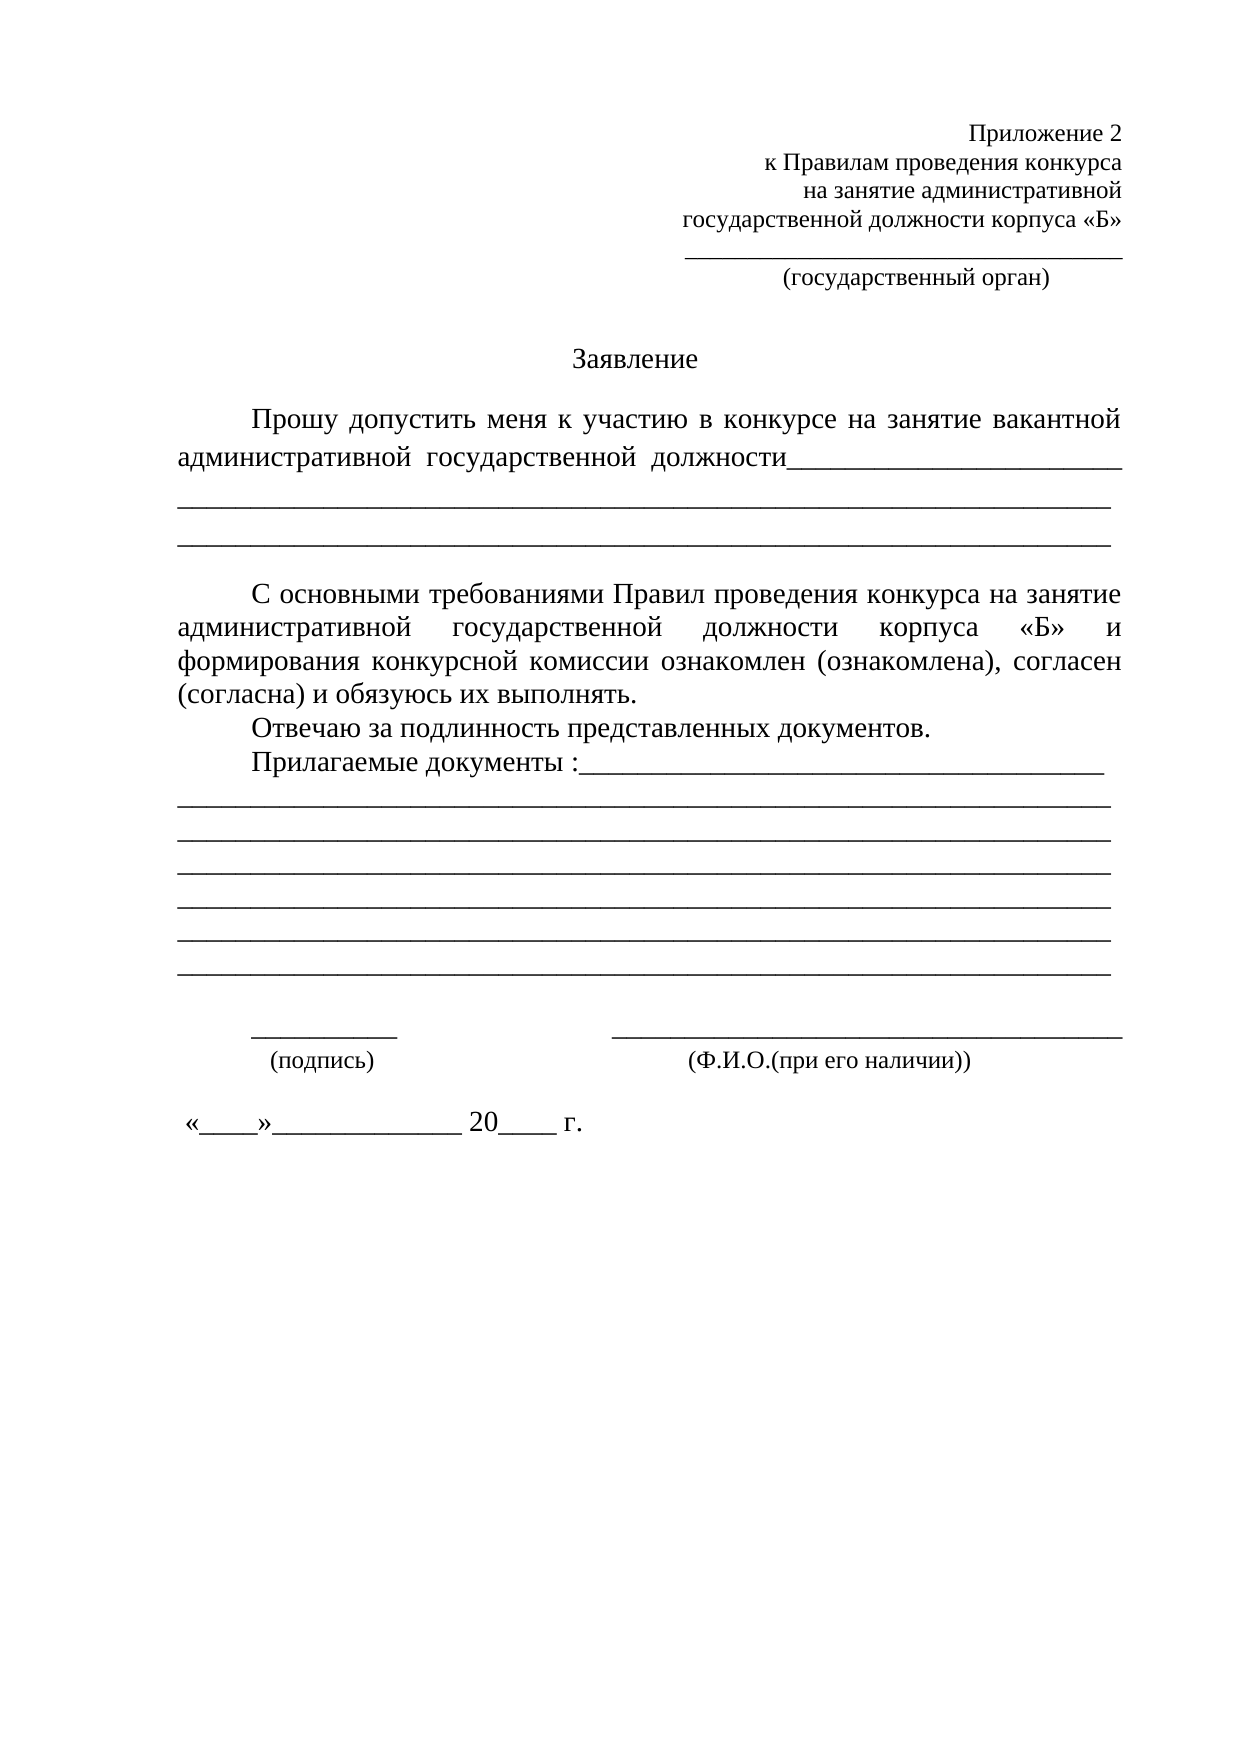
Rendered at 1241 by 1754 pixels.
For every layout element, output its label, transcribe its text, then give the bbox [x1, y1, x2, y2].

text __________ ___________________________________ (подпись) (Ф.И.О.(при его наличии)) [177, 1008, 1122, 1075]
text ________________________________________________________________________________________________________________________________________________________________________________________________________________________________________________________________________________________________________________________________________________________________________________________________ [177, 777, 1122, 978]
text Отвечаю за подлинность представленных документов. [177, 710, 1122, 744]
text на занятие административной [620, 176, 1122, 204]
text к Правилам проведения конкурса [620, 147, 1122, 176]
text Прошу допустить меня к участию в конкурсе на занятие вакантной административной государственной должности_______________________ ________________________________________________________________________________________________________________________________ [177, 401, 1122, 550]
text «____»_____________ 20____ г. [177, 1104, 1122, 1137]
text Прилагаемые документы :____________________________________ [177, 744, 1122, 777]
text (государственный орган) [620, 262, 1122, 291]
text Заявление [177, 342, 1122, 375]
text Приложение 2 [620, 118, 1122, 147]
text государственной должности корпуса «Б» [620, 204, 1122, 233]
text С основными требованиями Правил проведения конкурса на занятие административной государственной должности корпуса «Б» и формирования конкурсной комиссии ознакомлен (ознакомлена), согласен (согласна) и обязуюсь их выполнять. [177, 576, 1122, 710]
text ___________________________________ [620, 233, 1122, 262]
